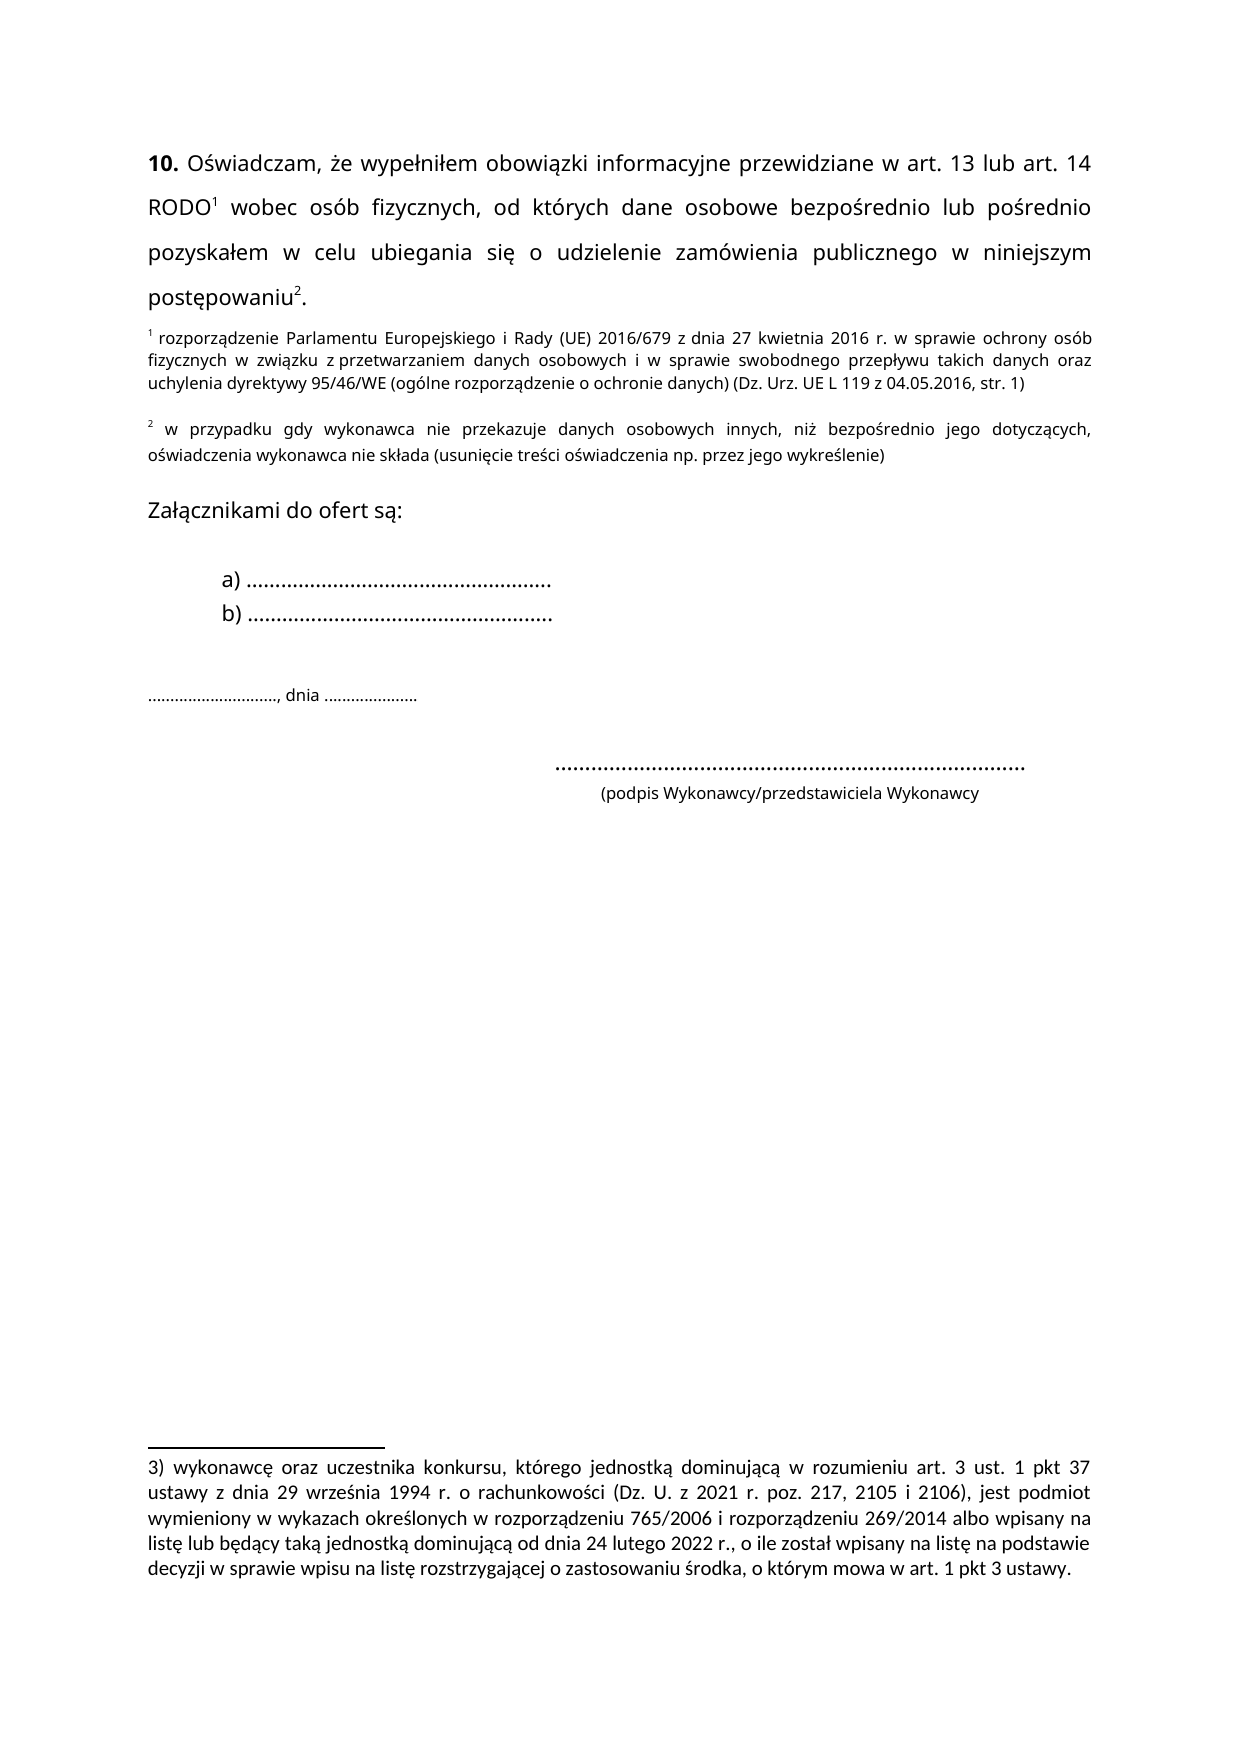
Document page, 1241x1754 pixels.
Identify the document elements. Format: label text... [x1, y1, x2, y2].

text ............................., dnia ..................... [148, 684, 1093, 707]
text a) …………………………………………….. [221, 564, 1093, 593]
text 2 w przypadku gdy wykonawca nie przekazuje danych osobowych innych, niż bezpośrednio jego dotyczących, oświadczenia wykonawca nie składa (usunięcie treści oświadczenia np. przez jego wykreślenie) [148, 417, 1093, 466]
text b) …………………………………………….. [221, 598, 1093, 628]
text 10. Oświadczam, że wypełniłem obowiązki informacyjne przewidziane w art. 13 lub art. 14 RODO1 wobec osób fizycznych, od których dane osobowe bezpośrednio lub pośrednio pozyskałem w celu ubiegania się o udzielenie zamówienia publicznego w niniejszym postępowaniu2. [148, 148, 1093, 311]
text Załącznikami do ofert są: [148, 495, 1093, 525]
text (podpis Wykonawcy/przedstawiciela Wykonawcy [148, 782, 1093, 805]
text 1 rozporządzenie Parlamentu Europejskiego i Rady (UE) 2016/679 z dnia 27 kwietnia 2016 r. w sprawie ochrony osób fizycznych w związku z przetwarzaniem danych osobowych i w sprawie swobodnego przepływu takich danych oraz uchylenia dyrektywy 95/46/WE (ogólne rozporządzenie o ochronie danych) (Dz. Urz. UE L 119 z 04.05.2016, str. 1) [148, 326, 1093, 394]
text …………………………………………………………………… [148, 746, 1093, 777]
